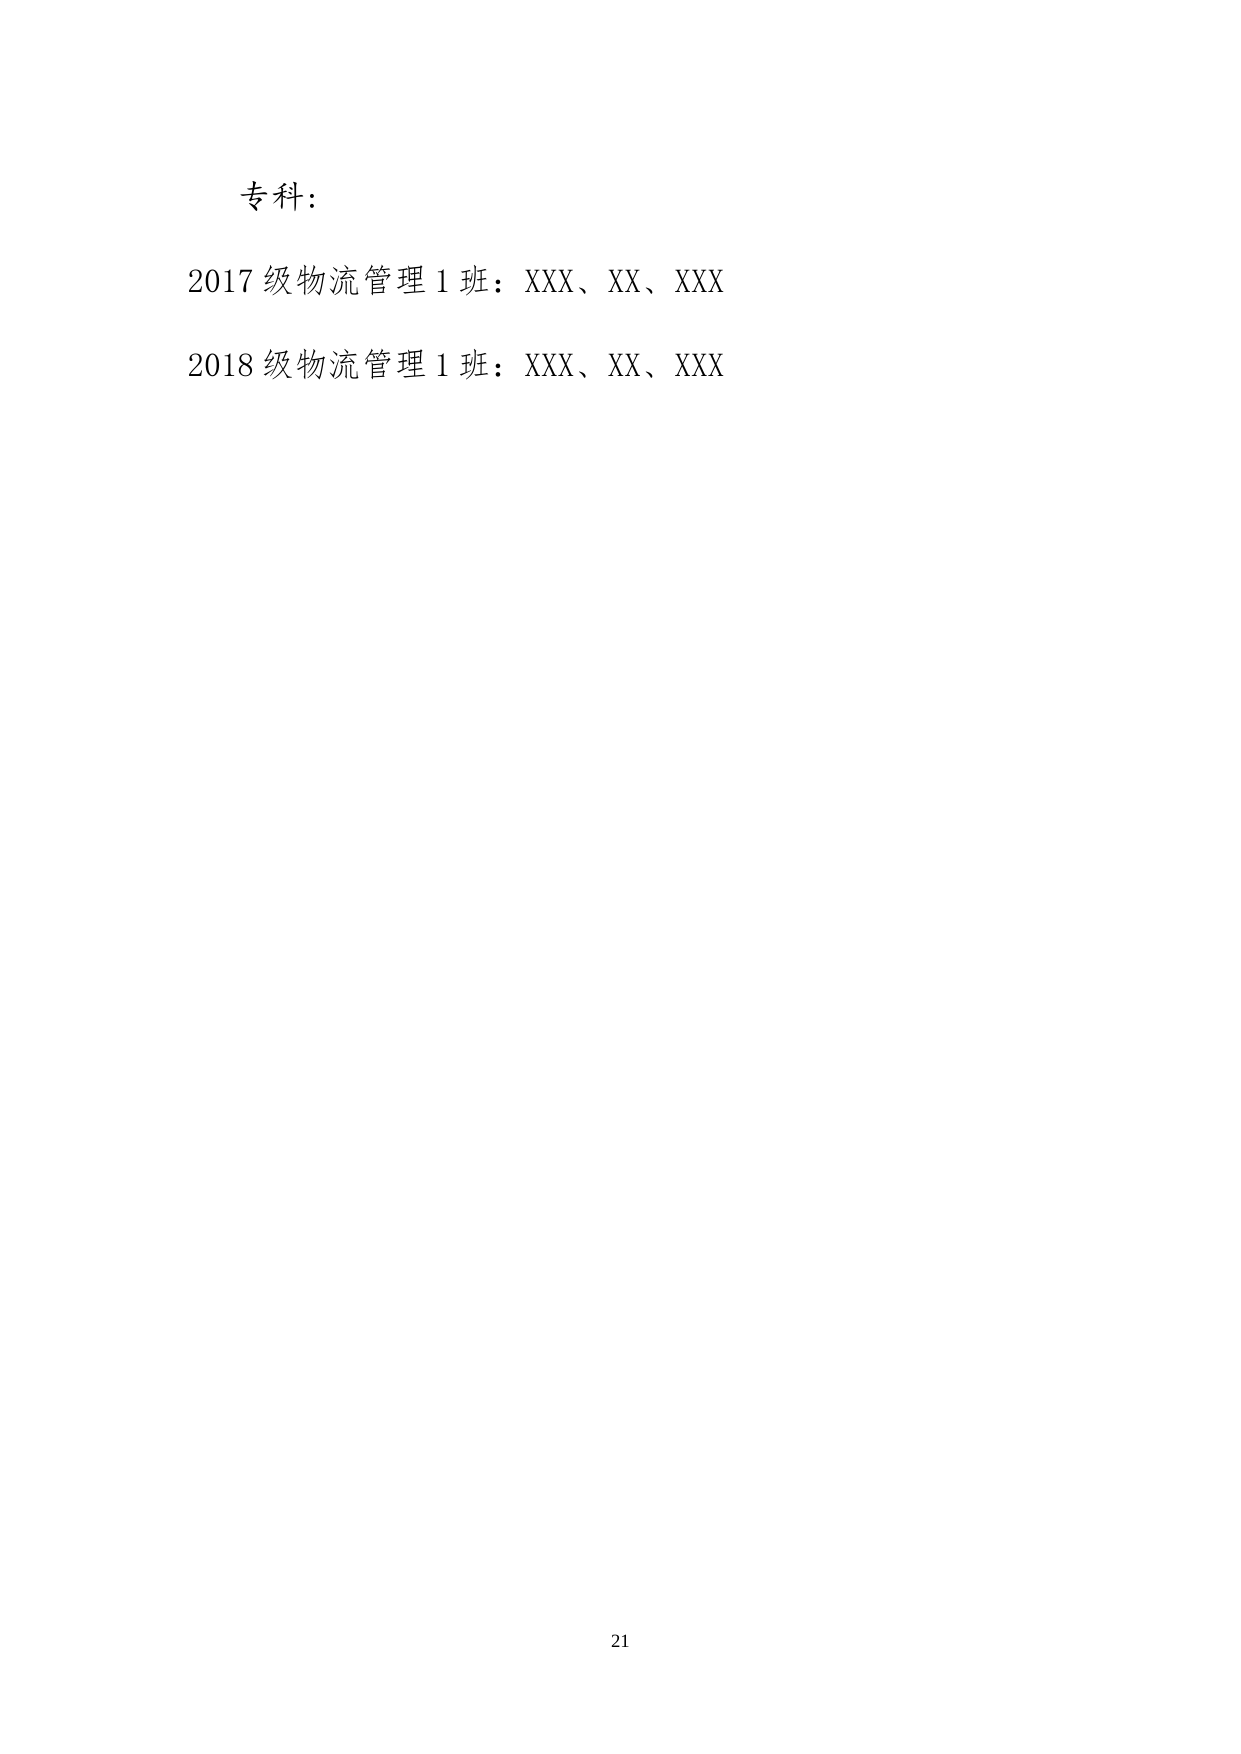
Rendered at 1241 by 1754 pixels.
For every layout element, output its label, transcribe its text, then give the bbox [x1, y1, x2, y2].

text 专科: [187, 162, 1053, 227]
text 2017级物流管理1班：XXX、XX、XXX [187, 246, 1053, 311]
text 2018级物流管理1班：XXX、XX、XXX [187, 330, 1053, 395]
